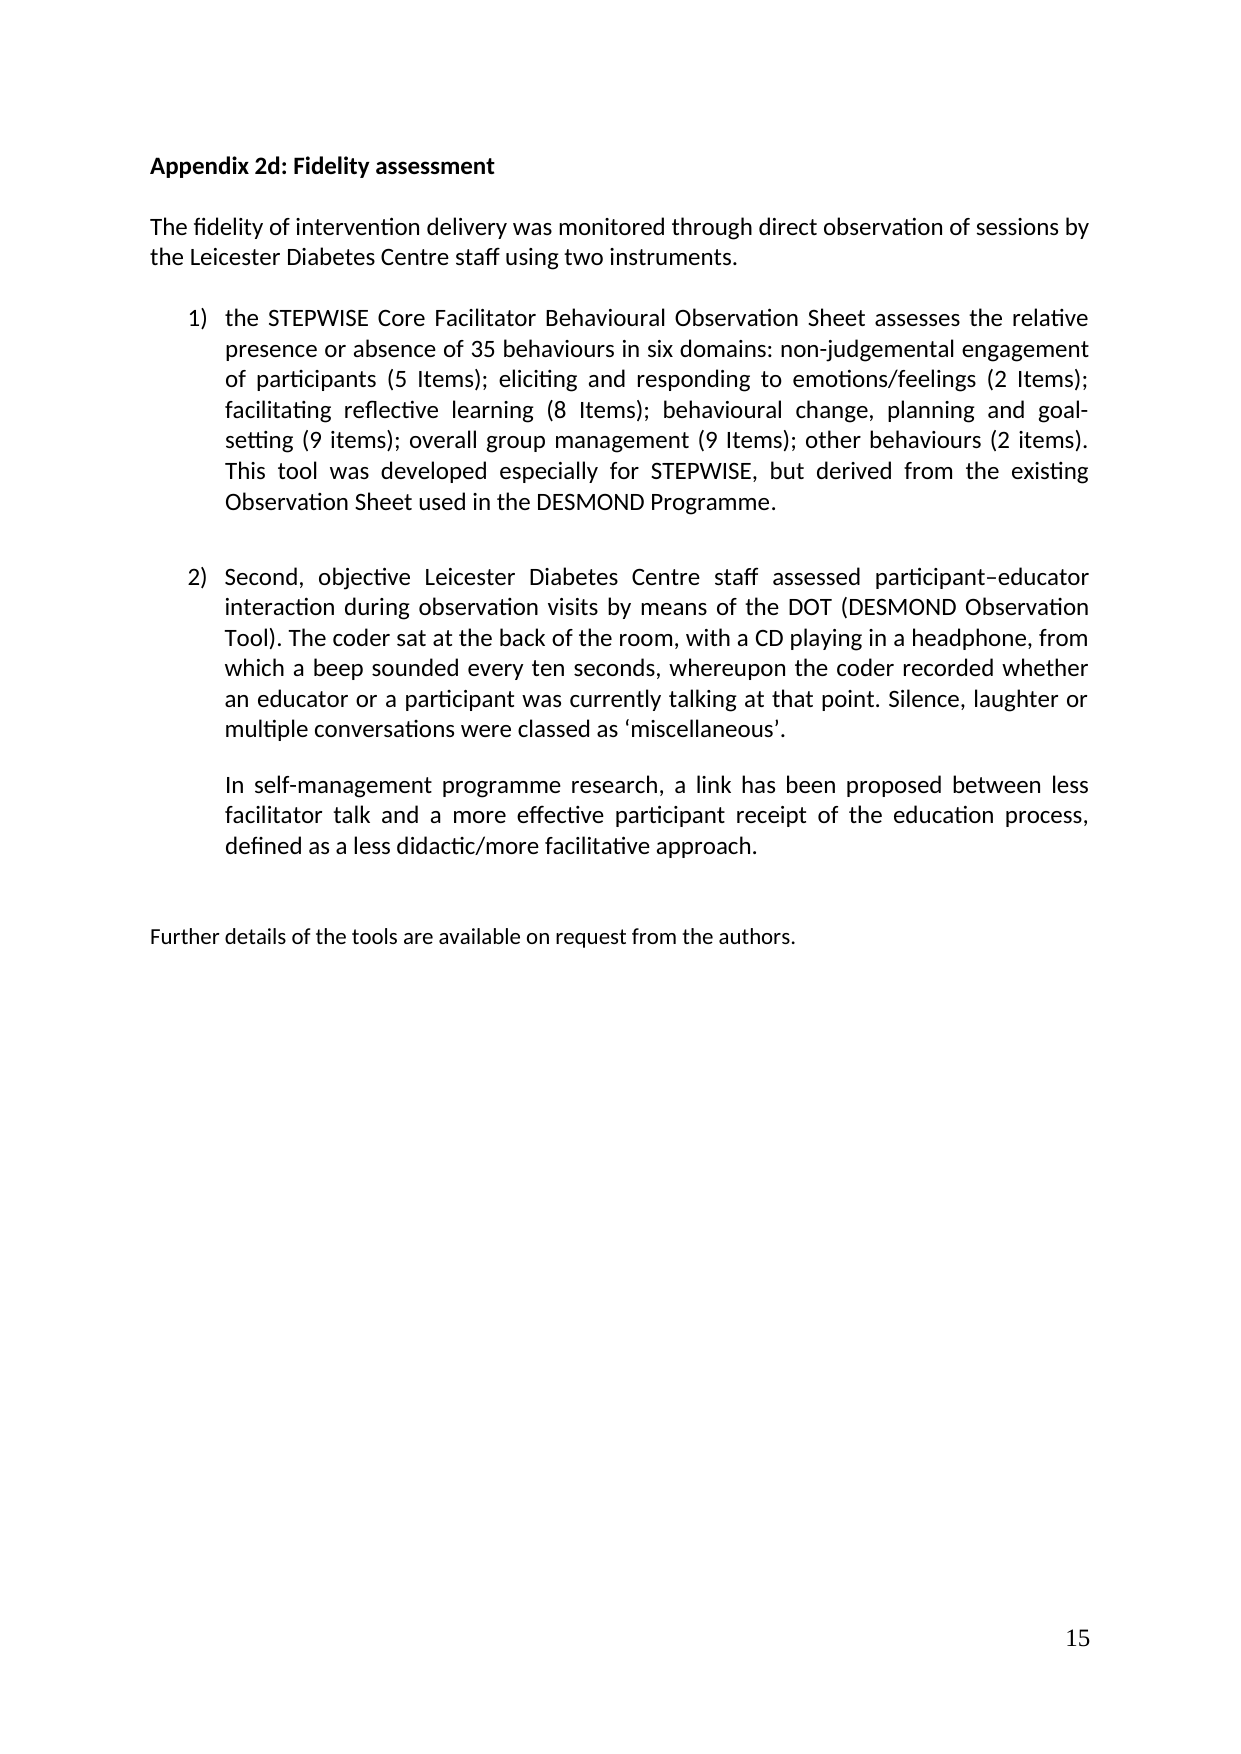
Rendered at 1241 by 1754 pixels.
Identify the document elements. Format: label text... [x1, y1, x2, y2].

text Further details of the tools are available on request from the authors. [150, 922, 1090, 950]
list Second, objective Leicester Diabetes Centre staff assessed participant–educator interaction during observation visits by means of the DOT (DESMOND Observation Tool). The coder sat at the back of the room, with a CD playing in a headphone, from which a beep sounded every ten seconds, whereupon the coder recorded whether an educator or a participant was currently talking at that point. Silence, laughter or multiple conversations were classed as ‘miscellaneous’. [187, 561, 1090, 744]
text Appendix 2d: Fidelity assessment [150, 150, 1090, 181]
text The fidelity of intervention delivery was monitored through direct observation of sessions by the Leicester Diabetes Centre staff using two instruments. [150, 211, 1090, 272]
list the STEPWISE Core Facilitator Behavioural Observation Sheet assesses the relative presence or absence of 35 behaviours in six domains: non-judgemental engagement of participants (5 Items); eliciting and responding to emotions/feelings (2 Items); facilitating reflective learning (8 Items); behavioural change, planning and goal-setting (9 items); overall group management (9 Items); other behaviours (2 items). This tool was developed especially for STEPWISE, but derived from the existing Observation Sheet used in the DESMOND Programme. [187, 303, 1090, 516]
text In self-management programme research, a link has been proposed between less facilitator talk and a more effective participant receipt of the education process, defined as a less didactic/more facilitative approach. [225, 769, 1090, 861]
